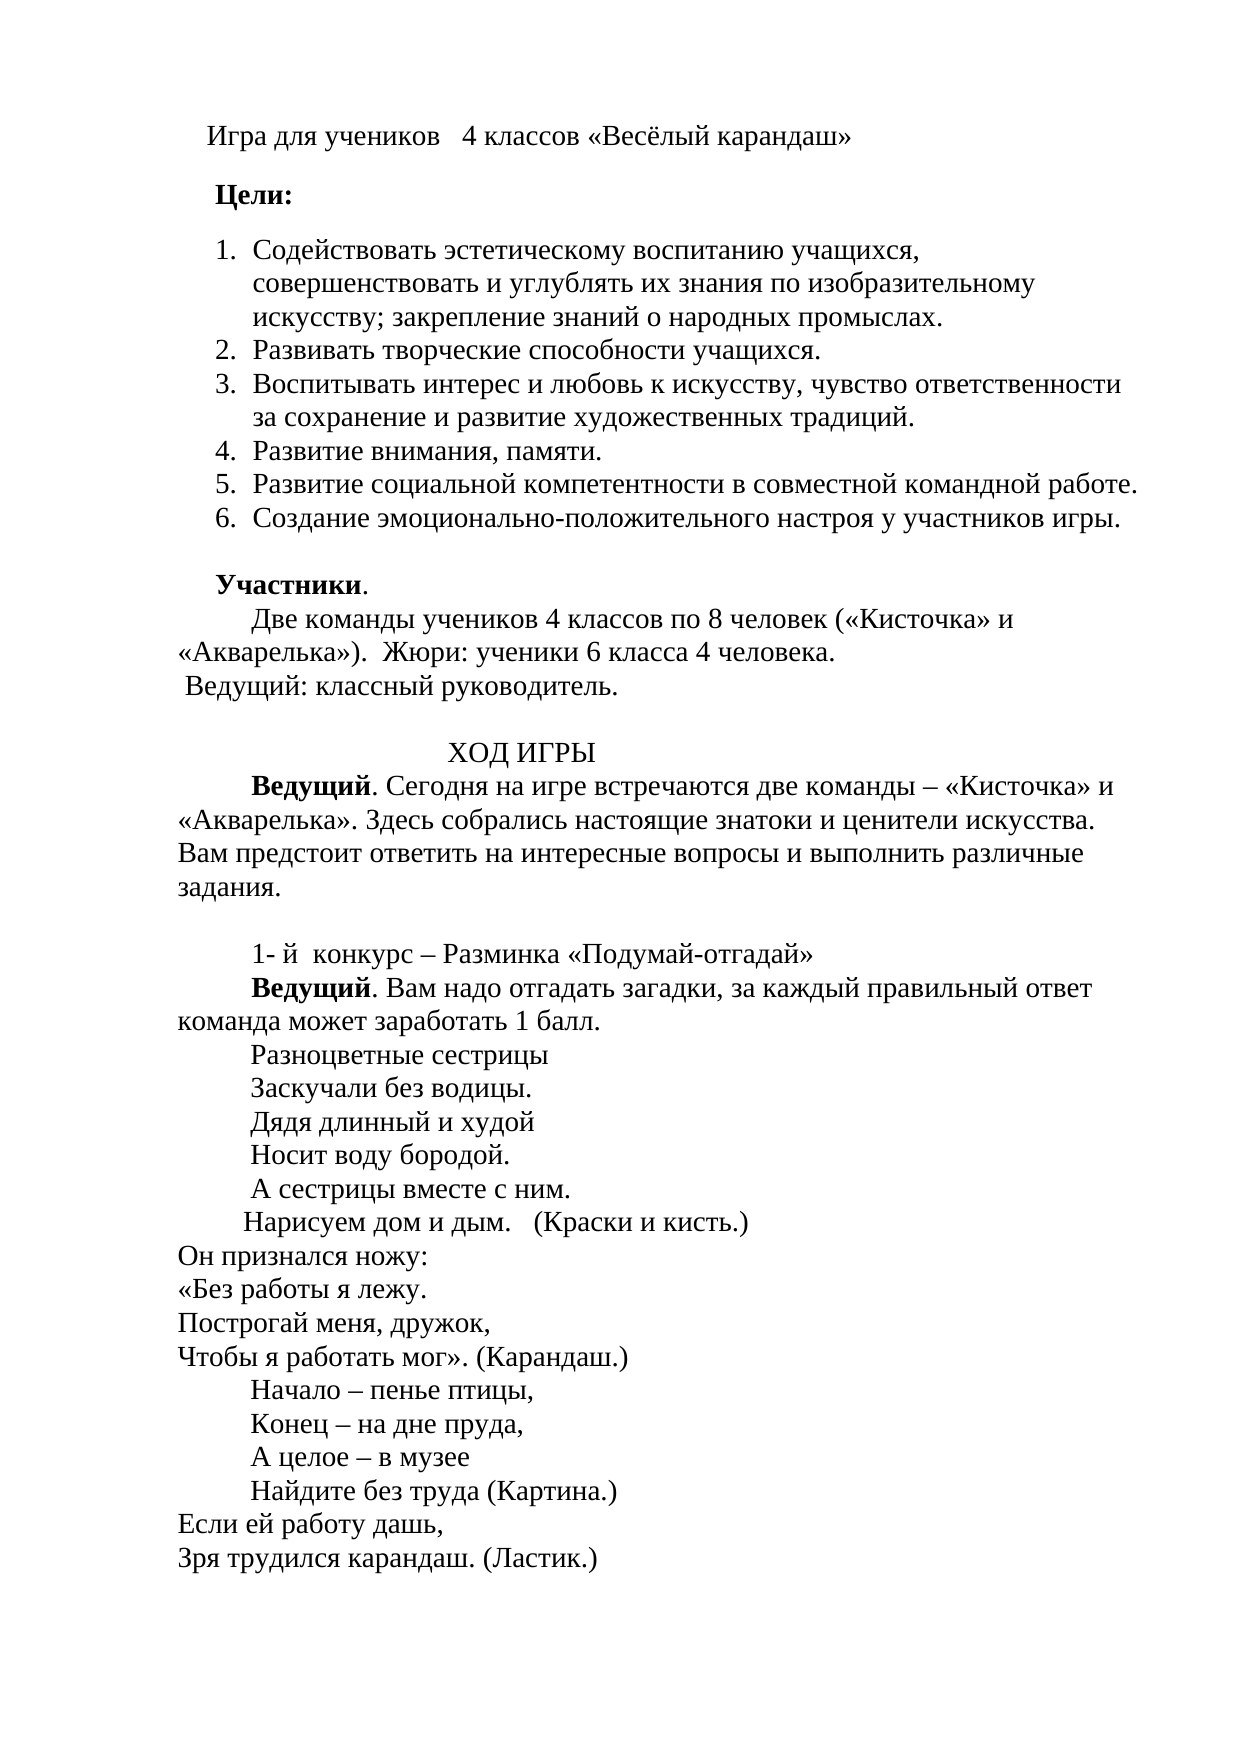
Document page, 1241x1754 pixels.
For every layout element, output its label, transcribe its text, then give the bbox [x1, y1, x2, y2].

list Он признался ножу: [177, 1238, 1152, 1272]
list Зря трудился карандаш. (Ластик.) [177, 1540, 1152, 1573]
list Начало – пенье птицы, [177, 1372, 1152, 1406]
list Конец – на дне пруда, [177, 1406, 1152, 1439]
list Если ей работу дашь, [177, 1506, 1152, 1540]
list Дядя длинный и худой [177, 1104, 1152, 1137]
list Нарисуем дом и дым. (Краски и кисть.) [177, 1204, 1152, 1238]
list Построгай меня, дружок, [177, 1305, 1152, 1339]
text Игра для учеников 4 классов «Весёлый карандаш» [177, 118, 1152, 152]
list «Без работы я лежу. [177, 1272, 1152, 1305]
list ХОД ИГРЫ [177, 735, 1152, 768]
list Развитие социальной компетентности в совместной командной работе. [215, 467, 1152, 500]
list Две команды учеников 4 классов по 8 человек («Кисточка» и «Акварелька»). Жюри: ученики 6 класса 4 человека. [177, 601, 1152, 668]
list Найдите без труда (Картина.) [177, 1473, 1152, 1506]
list А сестрицы вместе с ним. [177, 1171, 1152, 1204]
list Создание эмоционально-положительного настроя у участников игры. [215, 500, 1152, 534]
list Воспитывать интерес и любовь к искусству, чувство ответственности за сохранение и развитие художественных традиций. [215, 366, 1152, 433]
list Носит воду бородой. [177, 1137, 1152, 1171]
list Участники. [177, 567, 1152, 601]
list Развивать творческие способности учащихся. [215, 332, 1152, 366]
list А целое – в музее [177, 1439, 1152, 1473]
list 1- й конкурс – Разминка «Подумай-отгадай» [177, 936, 1152, 970]
list Развитие внимания, памяти. [215, 433, 1152, 467]
list Содействовать эстетическому воспитанию учащихся, совершенствовать и углублять их знания по изобразительному искусству; закрепление знаний о народных промыслах. [215, 232, 1152, 332]
text Цели: [177, 177, 1152, 211]
list Разноцветные сестрицы [177, 1037, 1152, 1070]
list Ведущий. Сегодня на игре встречаются две команды – «Кисточка» и «Акварелька». Здесь собрались настоящие знатоки и ценители искусства. Вам предстоит ответить на интересные вопросы и выполнить различные задания. [177, 768, 1152, 903]
list Чтобы я работать мог». (Карандаш.) [177, 1339, 1152, 1372]
list Заскучали без водицы. [177, 1070, 1152, 1104]
list Ведущий. Вам надо отгадать загадки, за каждый правильный ответ команда может заработать 1 балл. [177, 970, 1152, 1037]
list Ведущий: классный руководитель. [177, 668, 1152, 701]
